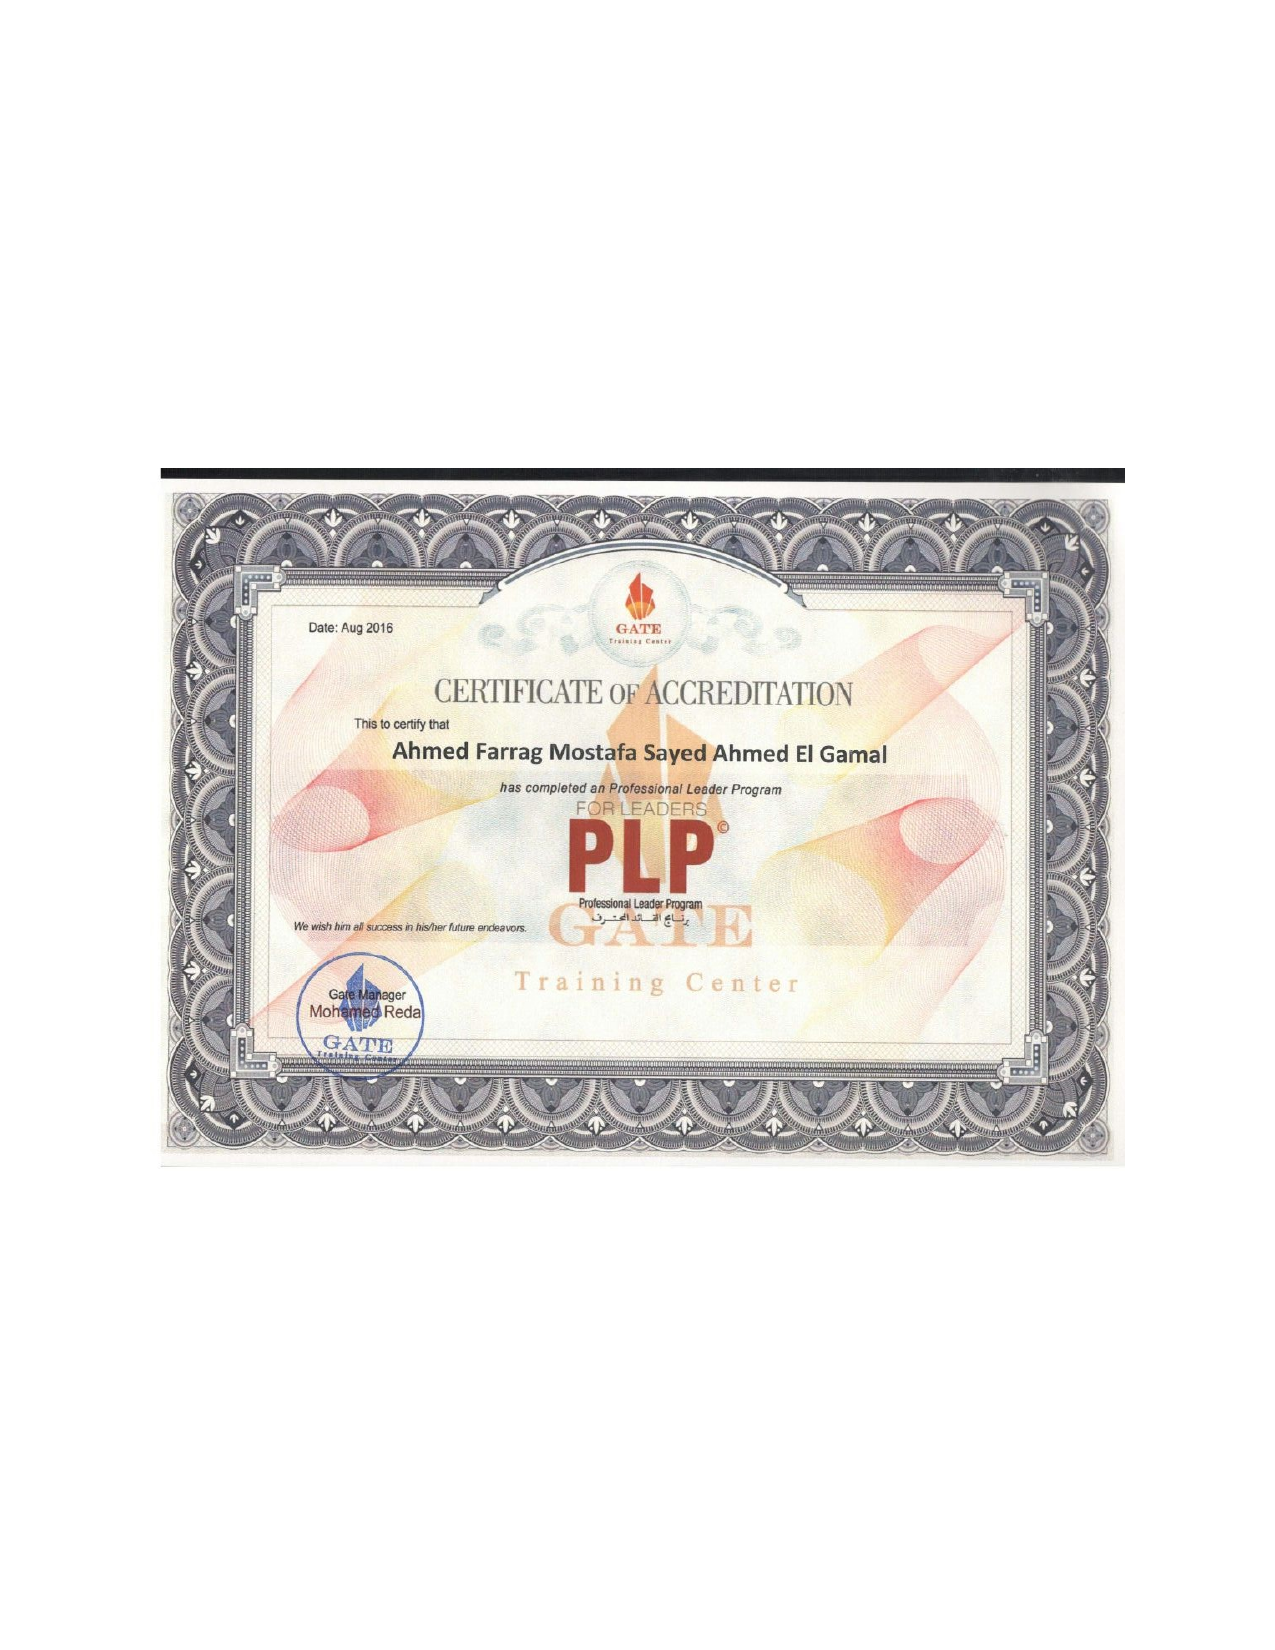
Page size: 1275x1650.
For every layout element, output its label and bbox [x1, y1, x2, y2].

picture [150, 468, 1125, 1177]
